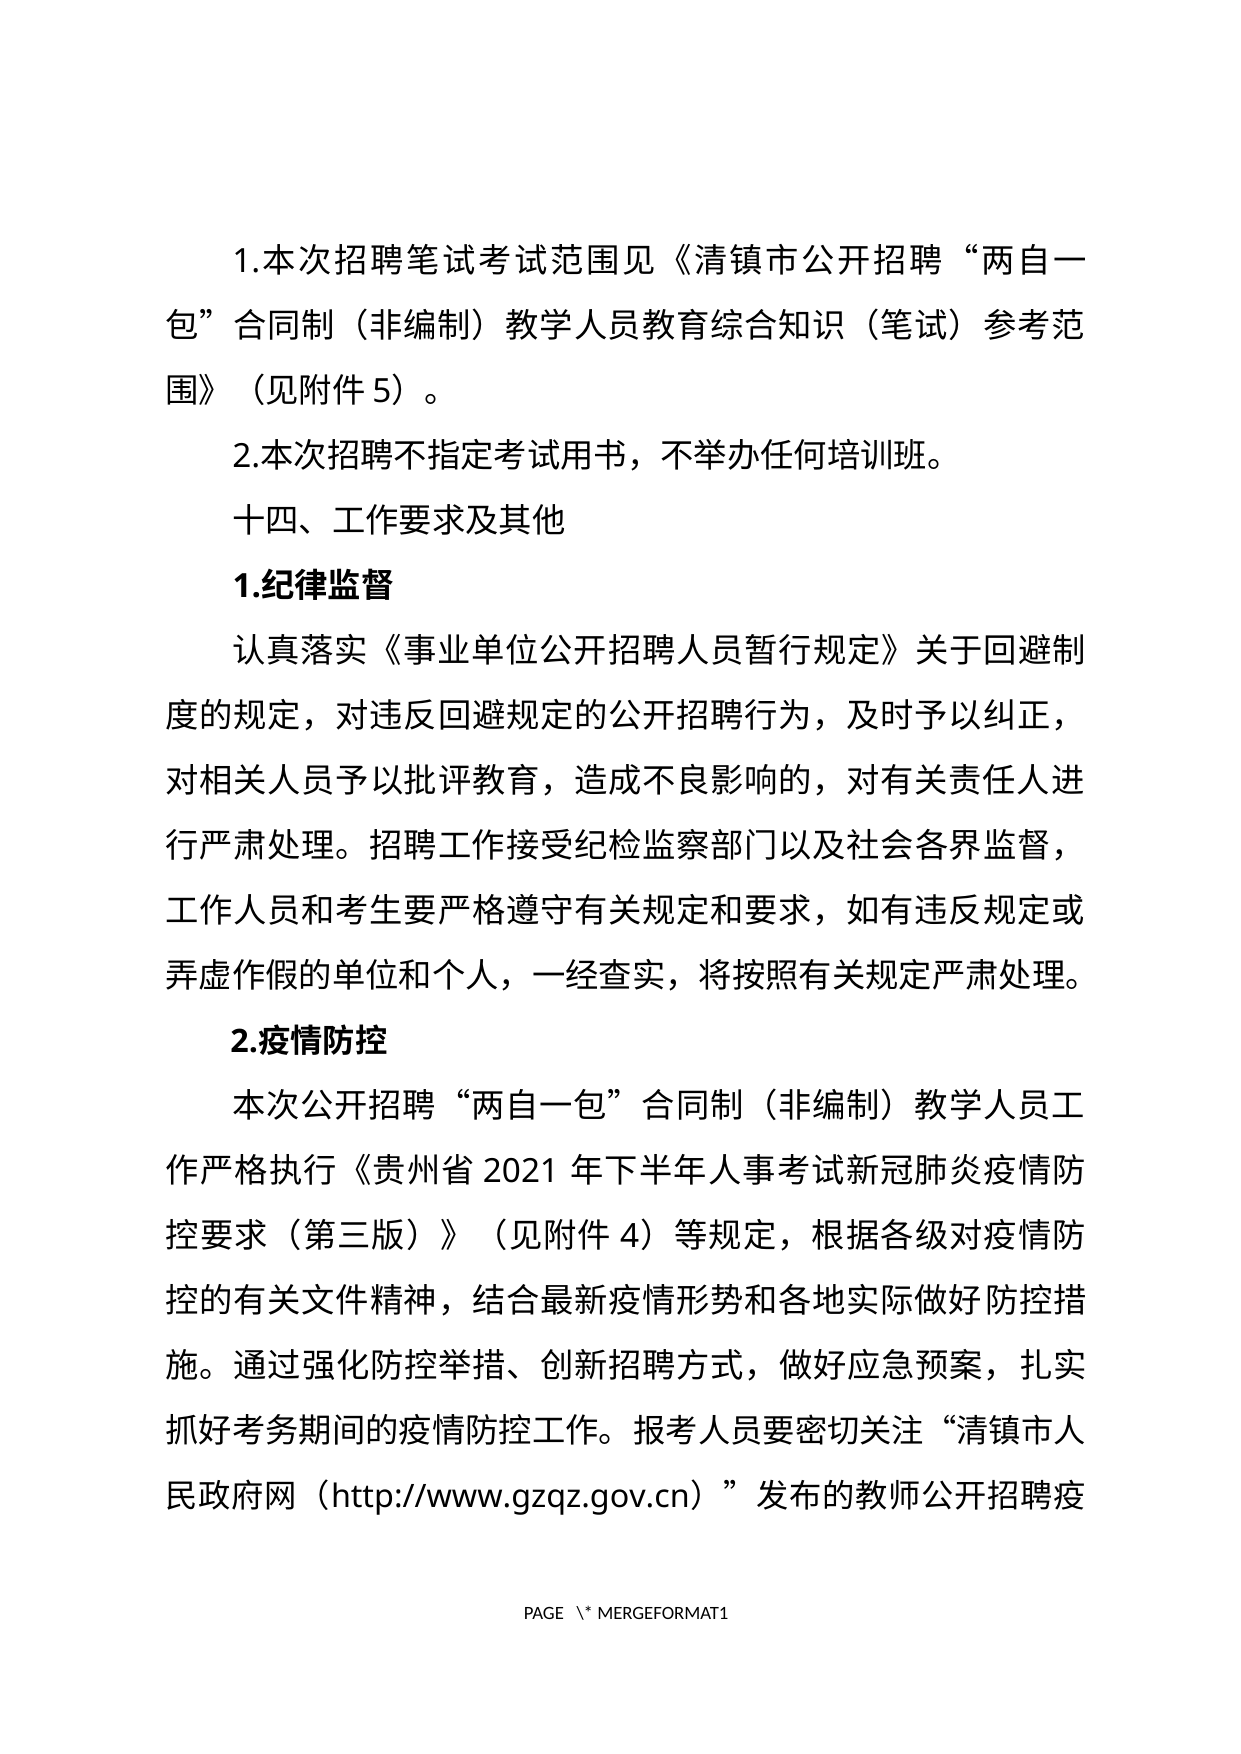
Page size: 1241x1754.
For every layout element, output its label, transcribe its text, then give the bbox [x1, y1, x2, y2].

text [165, 1071, 1087, 1526]
text 认真落实《事业单位公开招聘人员暂行规定》关于回避制度的规定，对违反回避规定的公开招聘行为，及时予以纠正，对相关人员予以批评教育，造成不良影响的，对有关责任人进行严肃处理。招聘工作接受纪检监察部门以及社会各界监督，工作人员和考生要严格遵守有关规定和要求，如有违反规定或弄虚作假的单位和个人，一经查实，将按照有关规定严肃处理。 [165, 616, 1087, 1006]
text 十四、工作要求及其他 [165, 486, 1087, 551]
text 1.本次招聘笔试考试范围见《清镇市公开招聘“两自一包”合同制（非编制）教学人员教育综合知识（笔试）参考范围》（见附件5）。 [165, 226, 1087, 421]
text 2.疫情防控 [165, 1006, 1087, 1071]
text 2.本次招聘不指定考试用书，不举办任何培训班。 [165, 421, 1087, 486]
text 1.纪律监督 [165, 551, 1087, 616]
